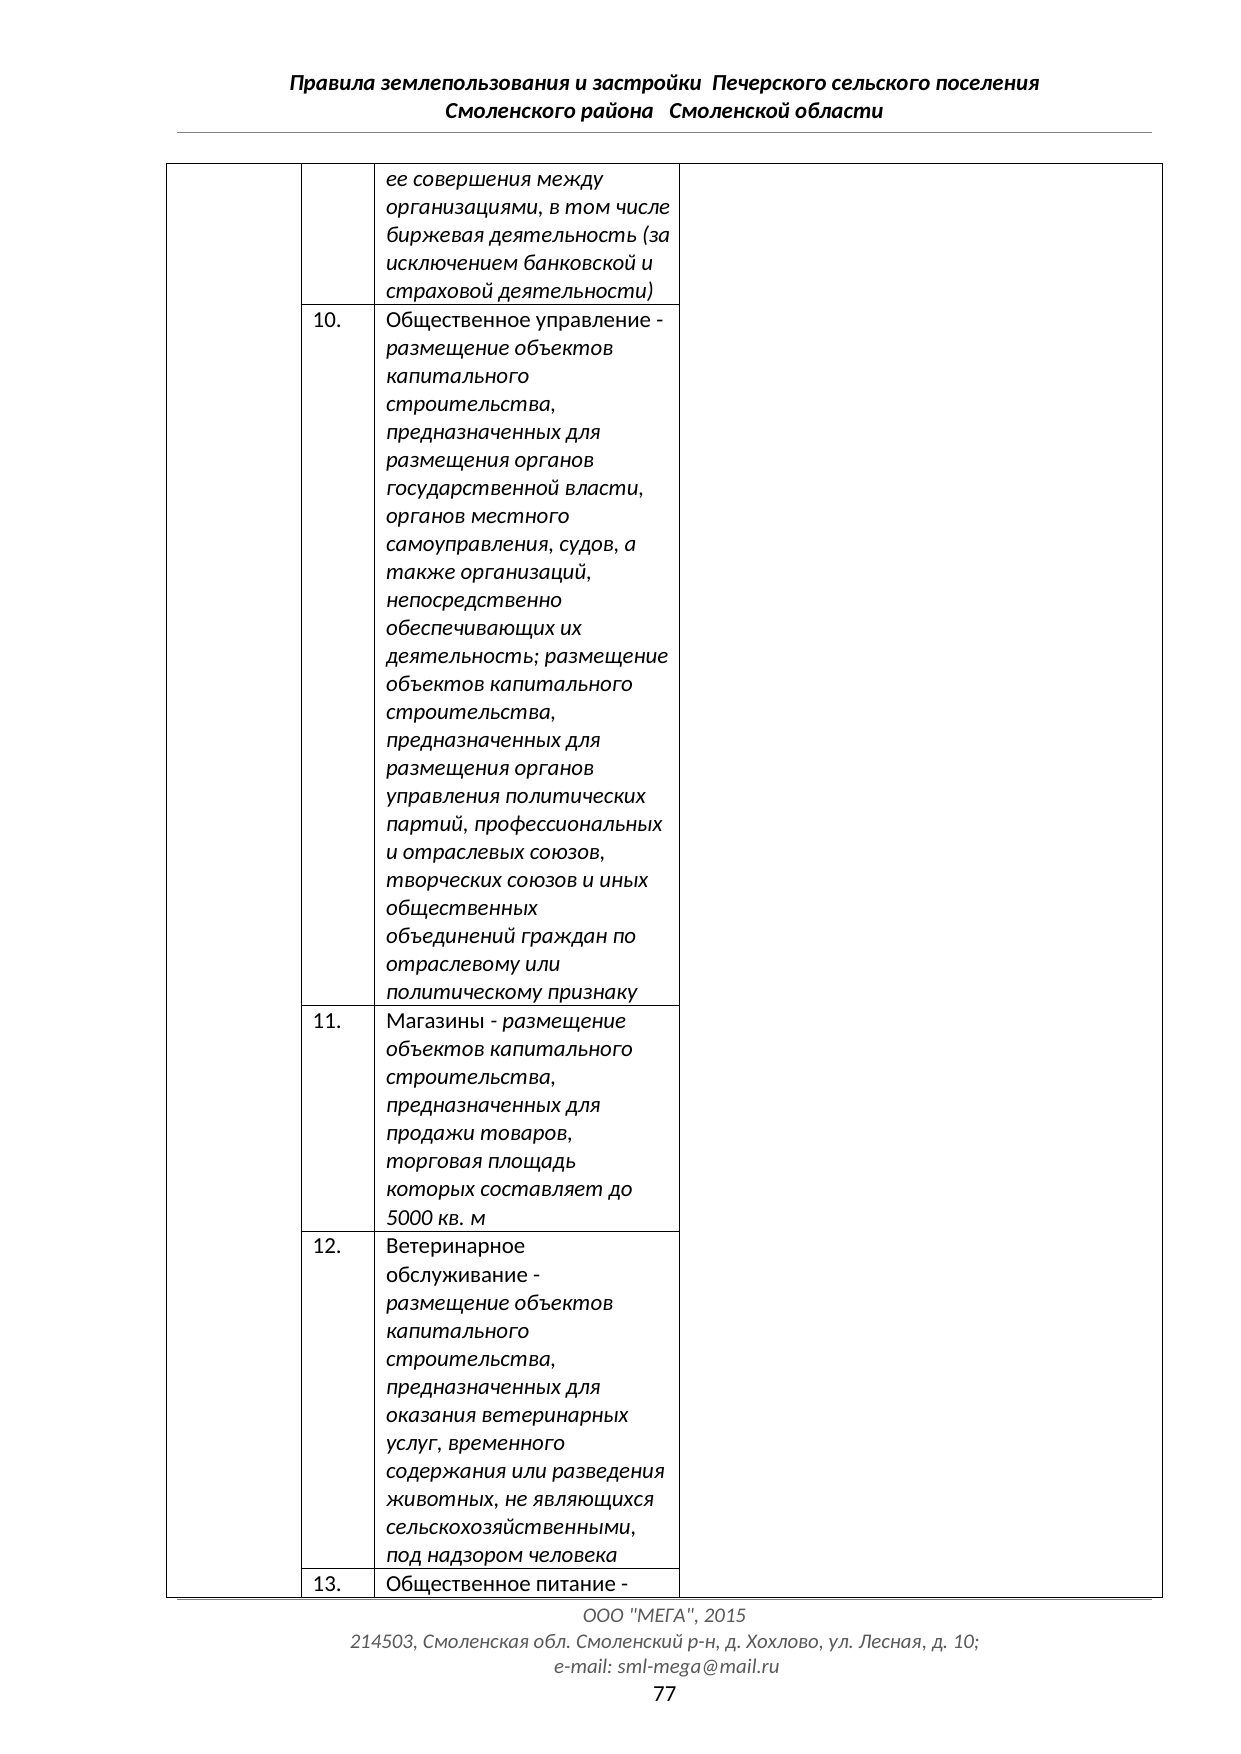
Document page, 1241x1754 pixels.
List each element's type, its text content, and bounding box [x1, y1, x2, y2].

table_cell Магазины - размещение объектов капитального строительства, предназначенных для продажи товаров, торговая площадь которых составляет до 5000 кв. м [375, 1006, 679, 1231]
table_cell 11. [302, 1006, 374, 1231]
table_cell Ветеринарное обслуживание - размещение объектов капитального строительства, предназначенных для оказания ветеринарных услуг, временного содержания или разведения животных, не являющихся сельскохозяйственными, под надзором человека [375, 1232, 679, 1568]
table_cell 10. [302, 305, 374, 1005]
table_cell 9. [302, 164, 374, 304]
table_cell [375, 1569, 679, 1597]
table_cell 13. [302, 1569, 374, 1597]
table_cell Общественное управление - размещение объектов капитального строительства, предназначенных для размещения органов государственной власти, органов местного самоуправления, судов, а также организаций, непосредственно обеспечивающих их деятельность; размещение объектов капитального строительства, предназначенных для размещения органов управления политических партий, профессиональных и отраслевых союзов, творческих союзов и иных общественных объединений граждан по отраслевому или политическому признаку [375, 305, 679, 1005]
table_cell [375, 164, 679, 304]
table_cell 12. [302, 1232, 374, 1568]
